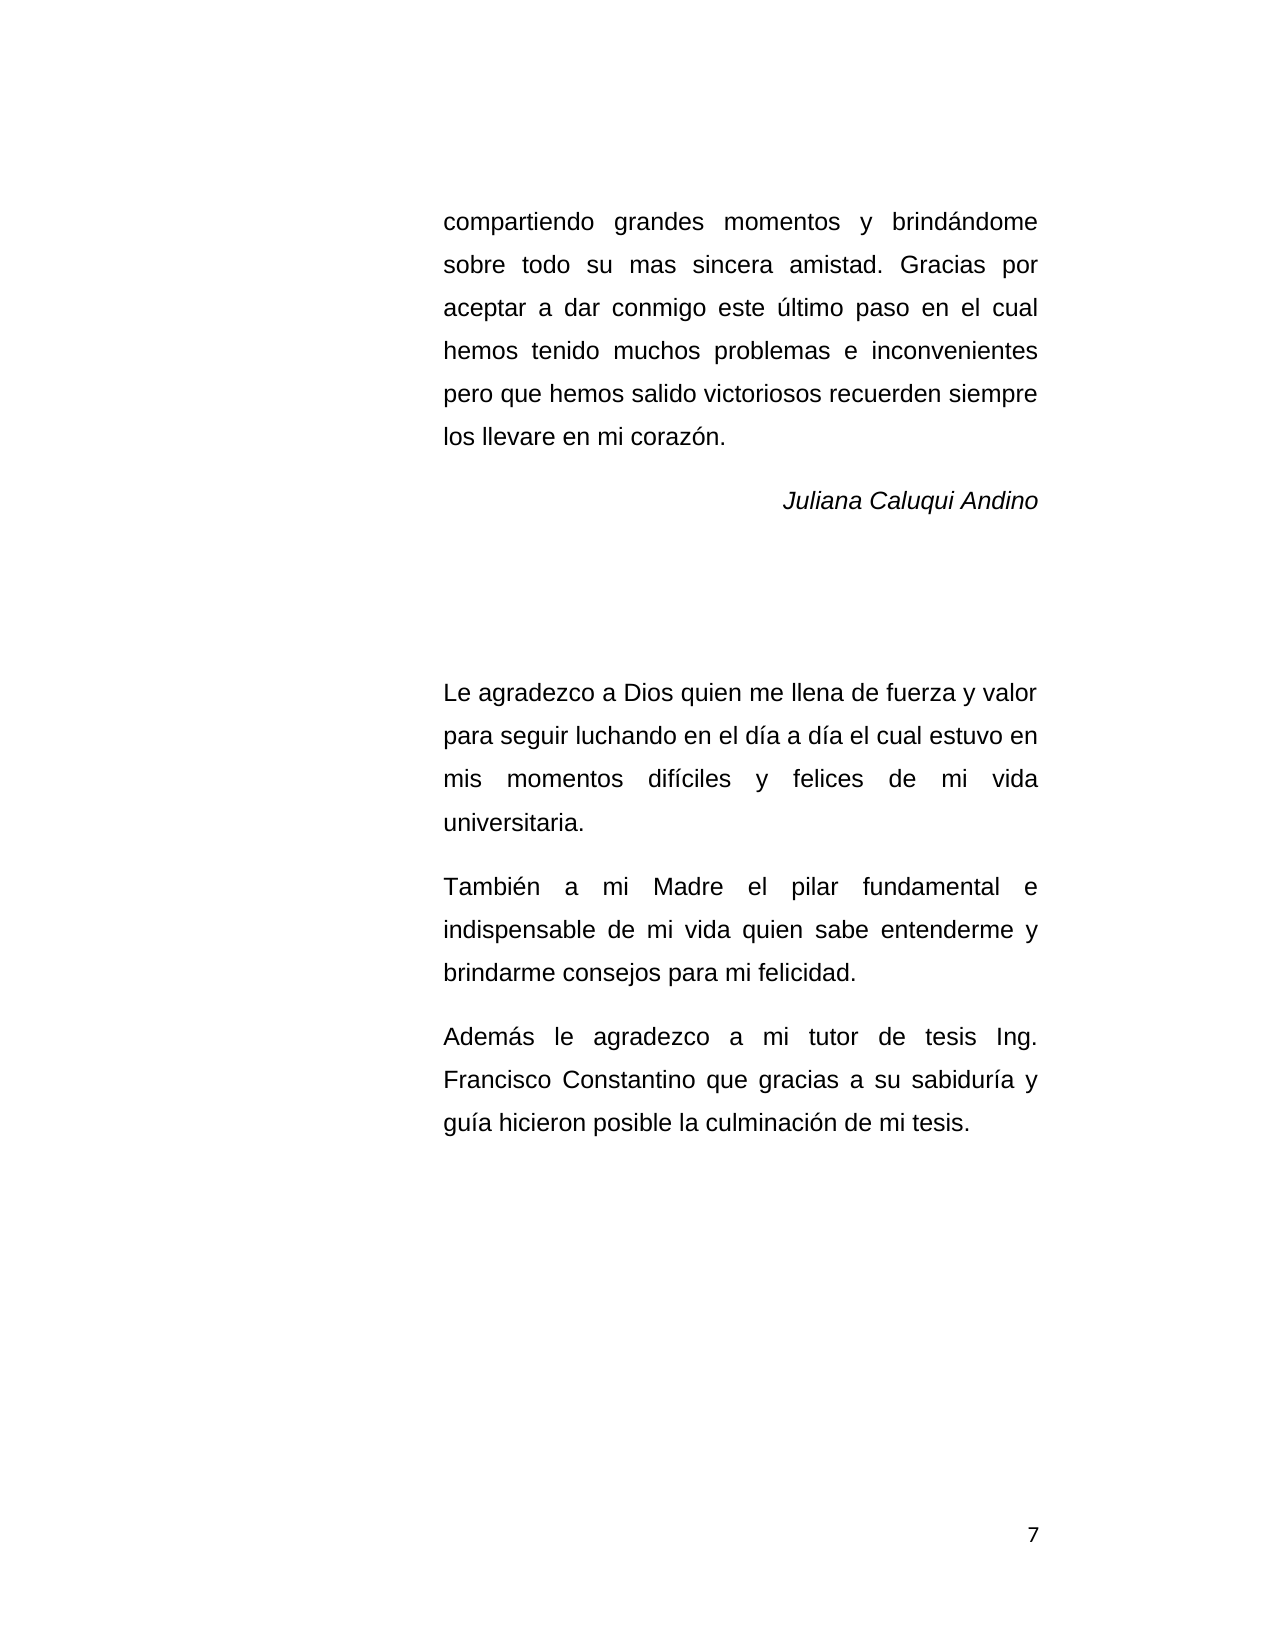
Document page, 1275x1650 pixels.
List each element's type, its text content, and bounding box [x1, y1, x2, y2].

text Le agradezco a Dios quien me llena de fuerza y valor para seguir luchando en el día a día el cual estuvo en mis momentos difíciles y felices de mi vida universitaria. [443, 678, 1039, 836]
text Juliana Caluqui Andino [443, 486, 1039, 515]
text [443, 207, 1039, 451]
text Además le agradezco a mi tutor de tesis Ing. Francisco Constantino que gracias a su sabiduría y guía hicieron posible la culminación de mi tesis. [443, 1022, 1039, 1137]
text También a mi Madre el pilar fundamental e indispensable de mi vida quien sabe entenderme y brindarme consejos para mi felicidad. [443, 872, 1039, 987]
